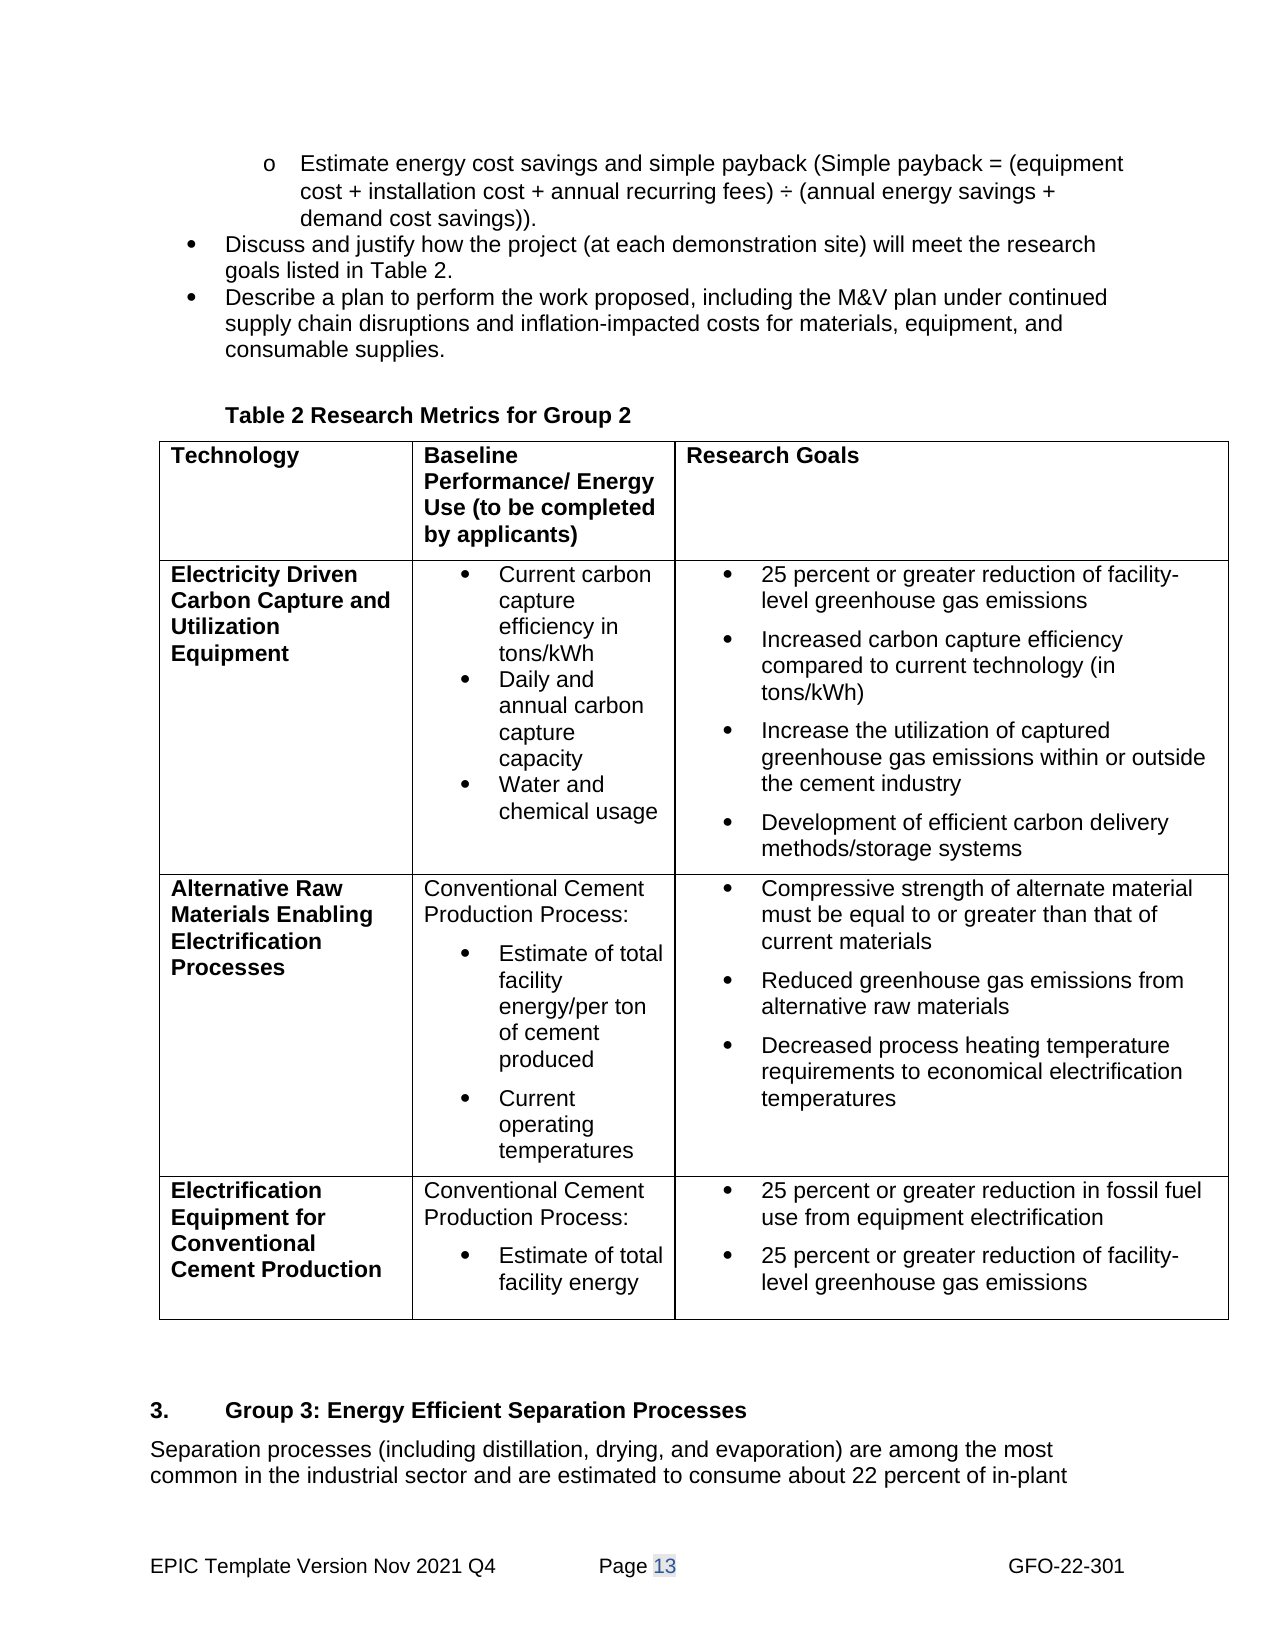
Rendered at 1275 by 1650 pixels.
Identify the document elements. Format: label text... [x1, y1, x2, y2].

table_header Baseline Performance/ Energy Use (to be completed by applicants) [413, 442, 674, 559]
table_cell Electricity Driven Carbon Capture and Utilization Equipment [160, 561, 412, 874]
text Table 2 Research Metrics for Group 2 [225, 402, 1125, 428]
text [150, 1436, 1125, 1489]
table_cell Electrification Equipment for Conventional Cement Production [160, 1177, 412, 1318]
list Estimate energy cost savings and simple payback (Simple payback = (equipment cost + installation cost + annual recurring fees) ÷ (annual energy savings + demand cost savings)). [262, 150, 1125, 231]
table_cell Alternative Raw Materials Enabling Electrification Processes [160, 875, 412, 1176]
list Describe a plan to perform the work proposed, including the M&V plan under continued supply chain disruptions and inflation-impacted costs for materials, equipment, and consumable supplies. [187, 284, 1125, 363]
list Discuss and justify how the project (at each demonstration site) will meet the research goals listed in Table 2. [187, 231, 1125, 284]
table_cell Conventional Cement Production Process: Estimate of total facility energy [413, 1177, 674, 1318]
table_header Technology [160, 442, 412, 559]
list Group 3: Energy Efficient Separation Processes [150, 1397, 1125, 1424]
table_cell Conventional Cement Production Process: Estimate of total facility energy/per ton of cement produced Current operating temperatures [413, 875, 674, 1176]
table_cell 25 percent or greater reduction of facility-level greenhouse gas emissions Increased carbon capture efficiency compared to current technology (in tons/kWh) Increase the utilization of captured greenhouse gas emissions within or outside the cement industry Development of efficient carbon delivery methods/storage systems [676, 561, 1228, 874]
table_header Research Goals [676, 442, 1228, 559]
table_cell Current carbon capture efficiency in tons/kWh Daily and annual carbon capture capacity Water and chemical usage [413, 561, 674, 874]
table_cell 25 percent or greater reduction in fossil fuel use from equipment electrification 25 percent or greater reduction of facility-level greenhouse gas emissions [676, 1177, 1228, 1318]
table_cell Compressive strength of alternate material must be equal to or greater than that of current materials Reduced greenhouse gas emissions from alternative raw materials Decreased process heating temperature requirements to economical electrification temperatures [676, 875, 1228, 1176]
